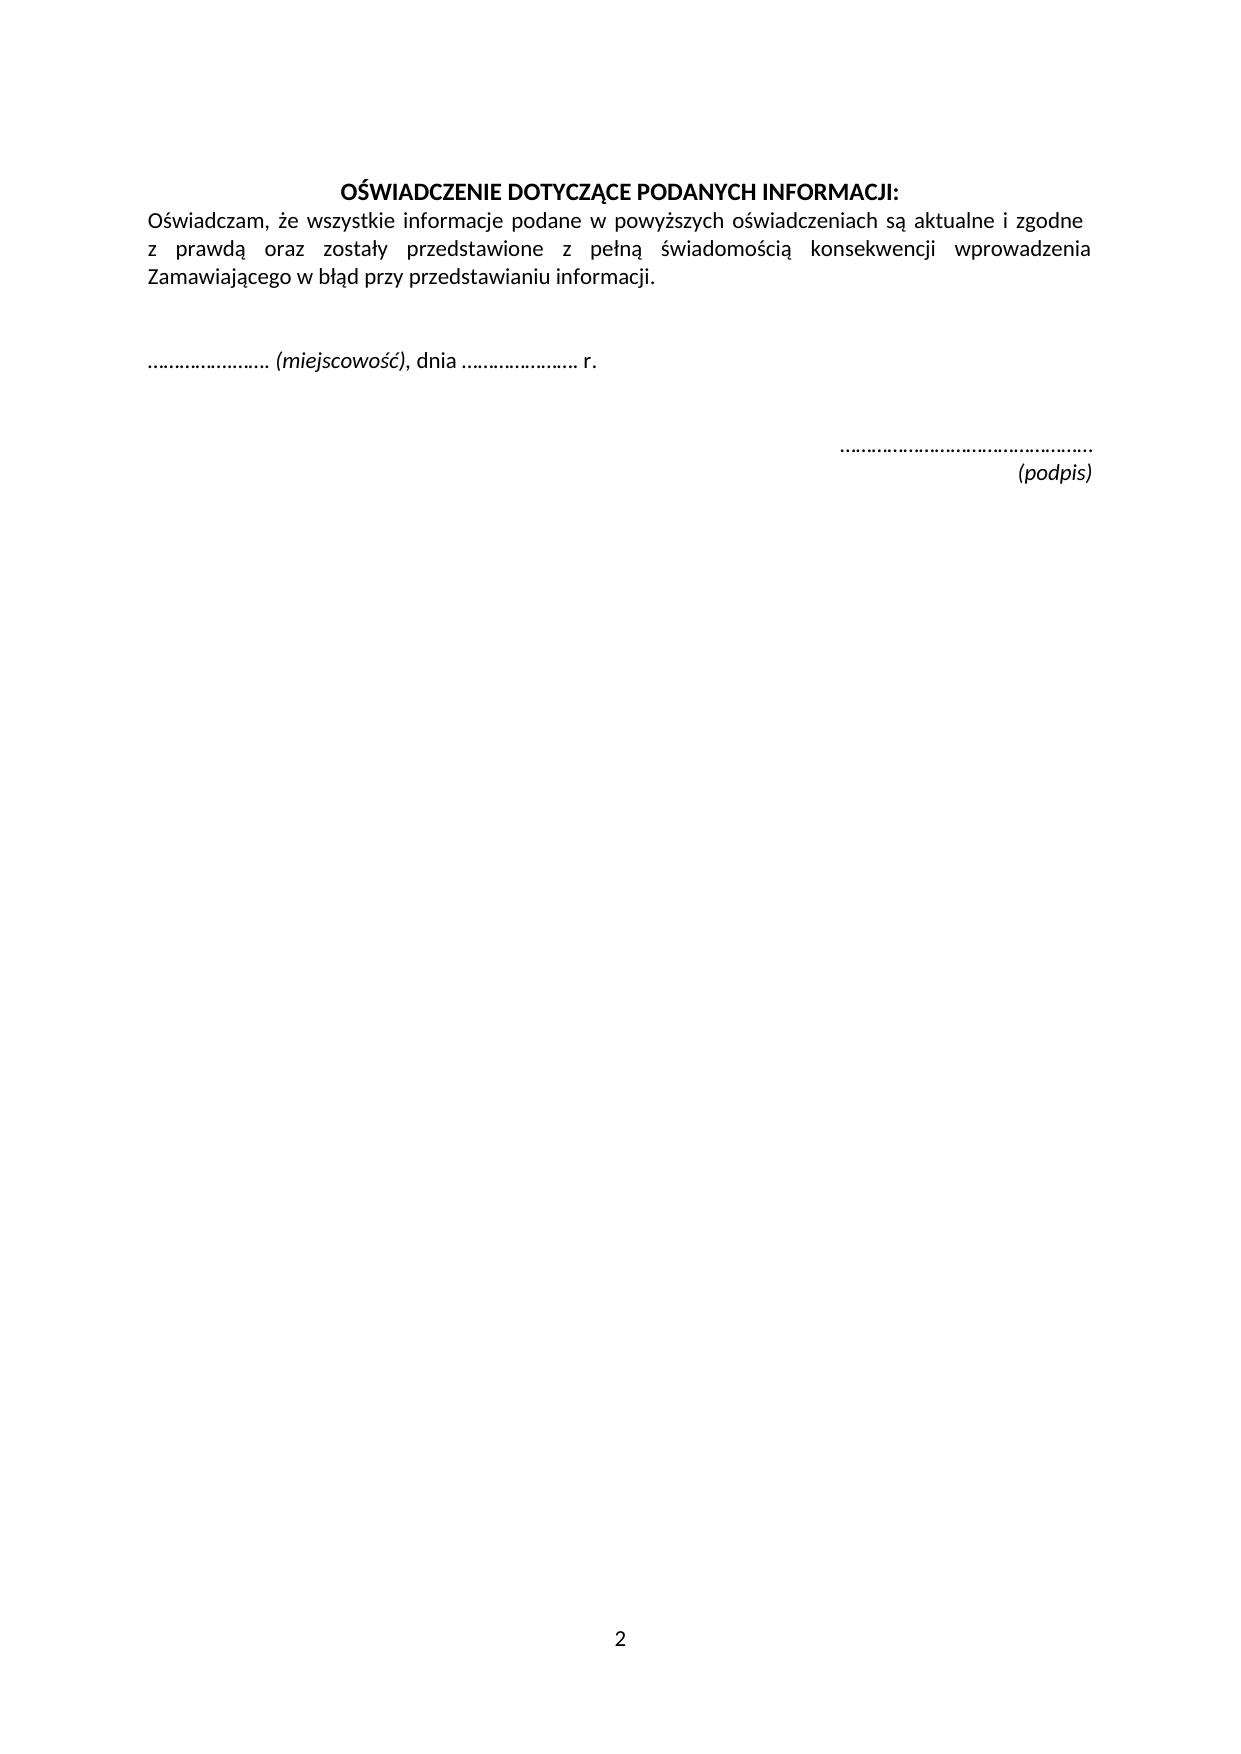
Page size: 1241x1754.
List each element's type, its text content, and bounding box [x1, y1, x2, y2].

text Oświadczam, że wszystkie informacje podane w powyższych oświadczeniach są aktualne i zgodne z prawdą oraz zostały przedstawione z pełną świadomością konsekwencji wprowadzenia Zamawiającego w błąd przy przedstawianiu informacji. [148, 206, 1093, 290]
text ………………………………………… [148, 430, 1093, 458]
text (podpis) [148, 458, 1093, 486]
text OŚWIADCZENIE DOTYCZĄCE PODANYCH INFORMACJI: [148, 148, 1093, 206]
text …………….……. (miejscowość), dnia …………………. r. [148, 346, 1093, 374]
